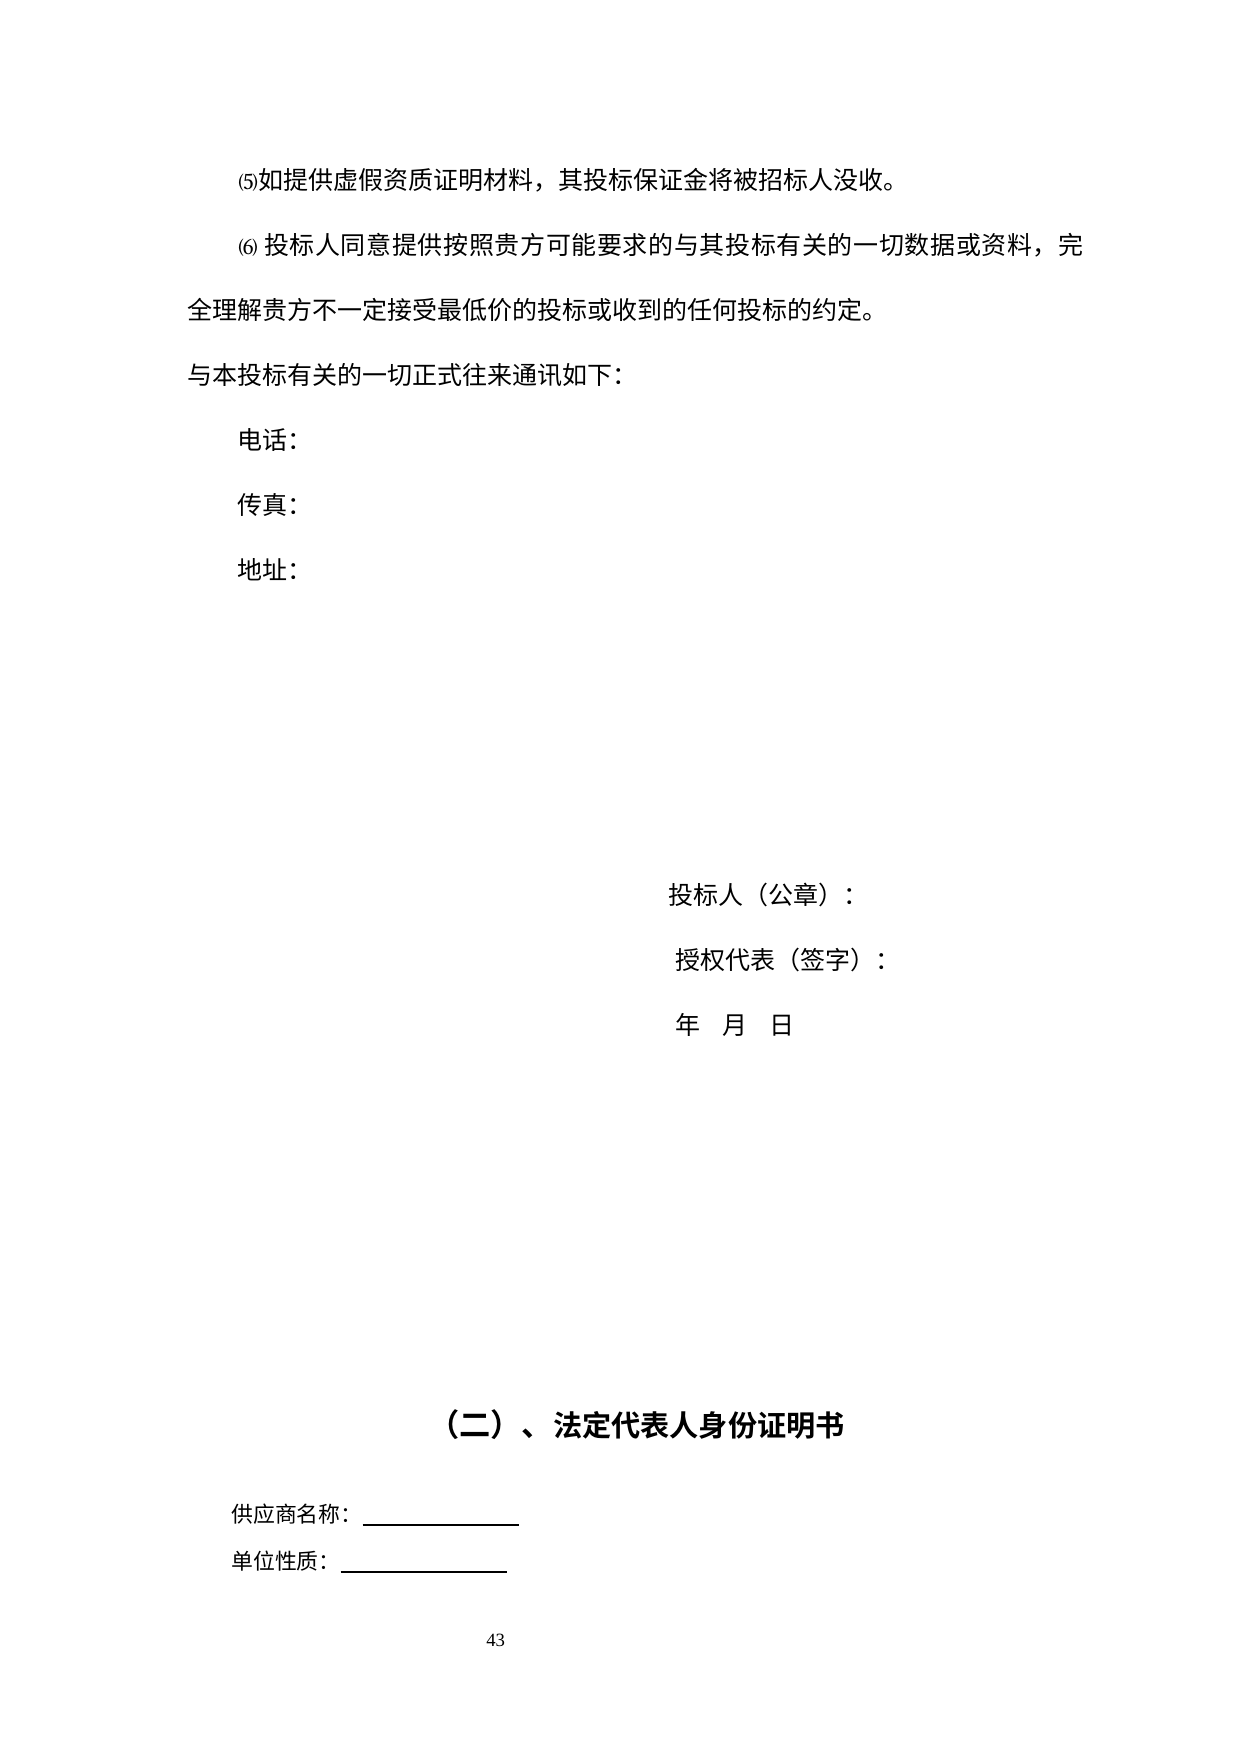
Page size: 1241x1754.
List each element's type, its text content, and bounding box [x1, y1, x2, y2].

text 供应商名称： [187, 1497, 1085, 1528]
text 传真： [237, 471, 1085, 536]
text 单位性质： [187, 1544, 1085, 1576]
text 地址： [237, 536, 1085, 601]
text 授权代表（签字）： [187, 926, 1085, 991]
text 电话： [237, 406, 1085, 471]
text ⑸如提供虚假资质证明材料，其投标保证金将被招标人没收。 [187, 146, 1085, 211]
text ⑹投标人同意提供按照贵方可能要求的与其投标有关的一切数据或资料，完全理解贵方不一定接受最低价的投标或收到的任何投标的约定。 [187, 211, 1085, 341]
text （二）、法定代表人身份证明书 [187, 1399, 1085, 1446]
text 投标人（公章）： [631, 861, 1085, 926]
text 年 月 日 [187, 991, 1085, 1056]
text 与本投标有关的一切正式往来通讯如下： [187, 341, 1085, 406]
